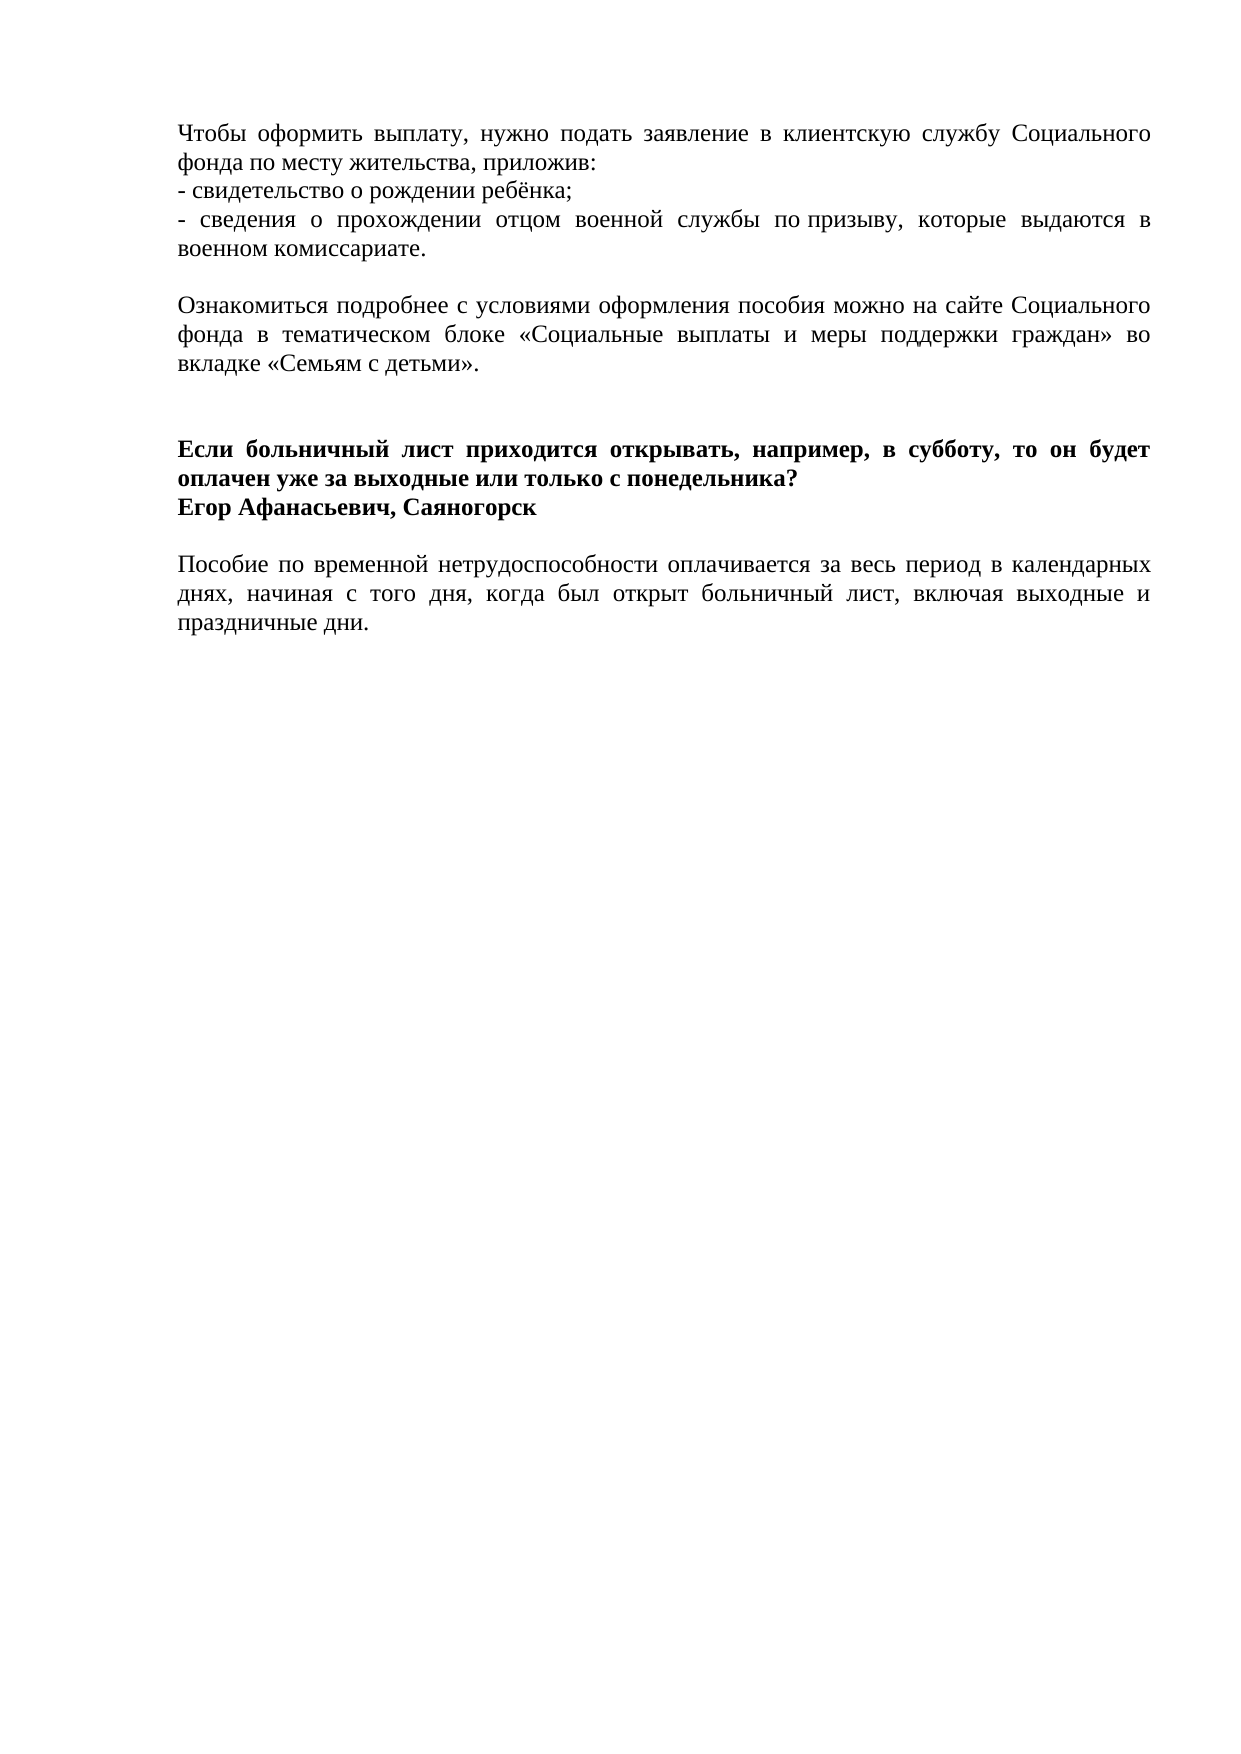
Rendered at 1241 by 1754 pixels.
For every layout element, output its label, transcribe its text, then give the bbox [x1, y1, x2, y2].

text Чтобы оформить выплату, нужно подать заявление в клиентскую службу Социального фонда по месту жительства, приложив: [177, 118, 1152, 176]
text Ознакомиться подробнее с условиями оформления пособия можно на сайте Социального фонда в тематическом блоке «Социальные выплаты и меры поддержки граждан» во вкладке «Семьям с детьми». [177, 291, 1152, 377]
text Егор Афанасьевич, Саяногорск [177, 492, 1152, 521]
text - сведения о прохождении отцом военной службы по призыву, которые выдаются в военном комиссариате. [177, 204, 1152, 262]
text Пособие по временной нетрудоспособности оплачивается за весь период в календарных днях, начиная с того дня, когда был открыт больничный лист, включая выходные и праздничные дни. [177, 549, 1152, 636]
text - свидетельство о рождении ребёнка; [177, 176, 1152, 204]
text Если больничный лист приходится открывать, например, в субботу, то он будет оплачен уже за выходные или только с понедельника? [177, 434, 1152, 492]
